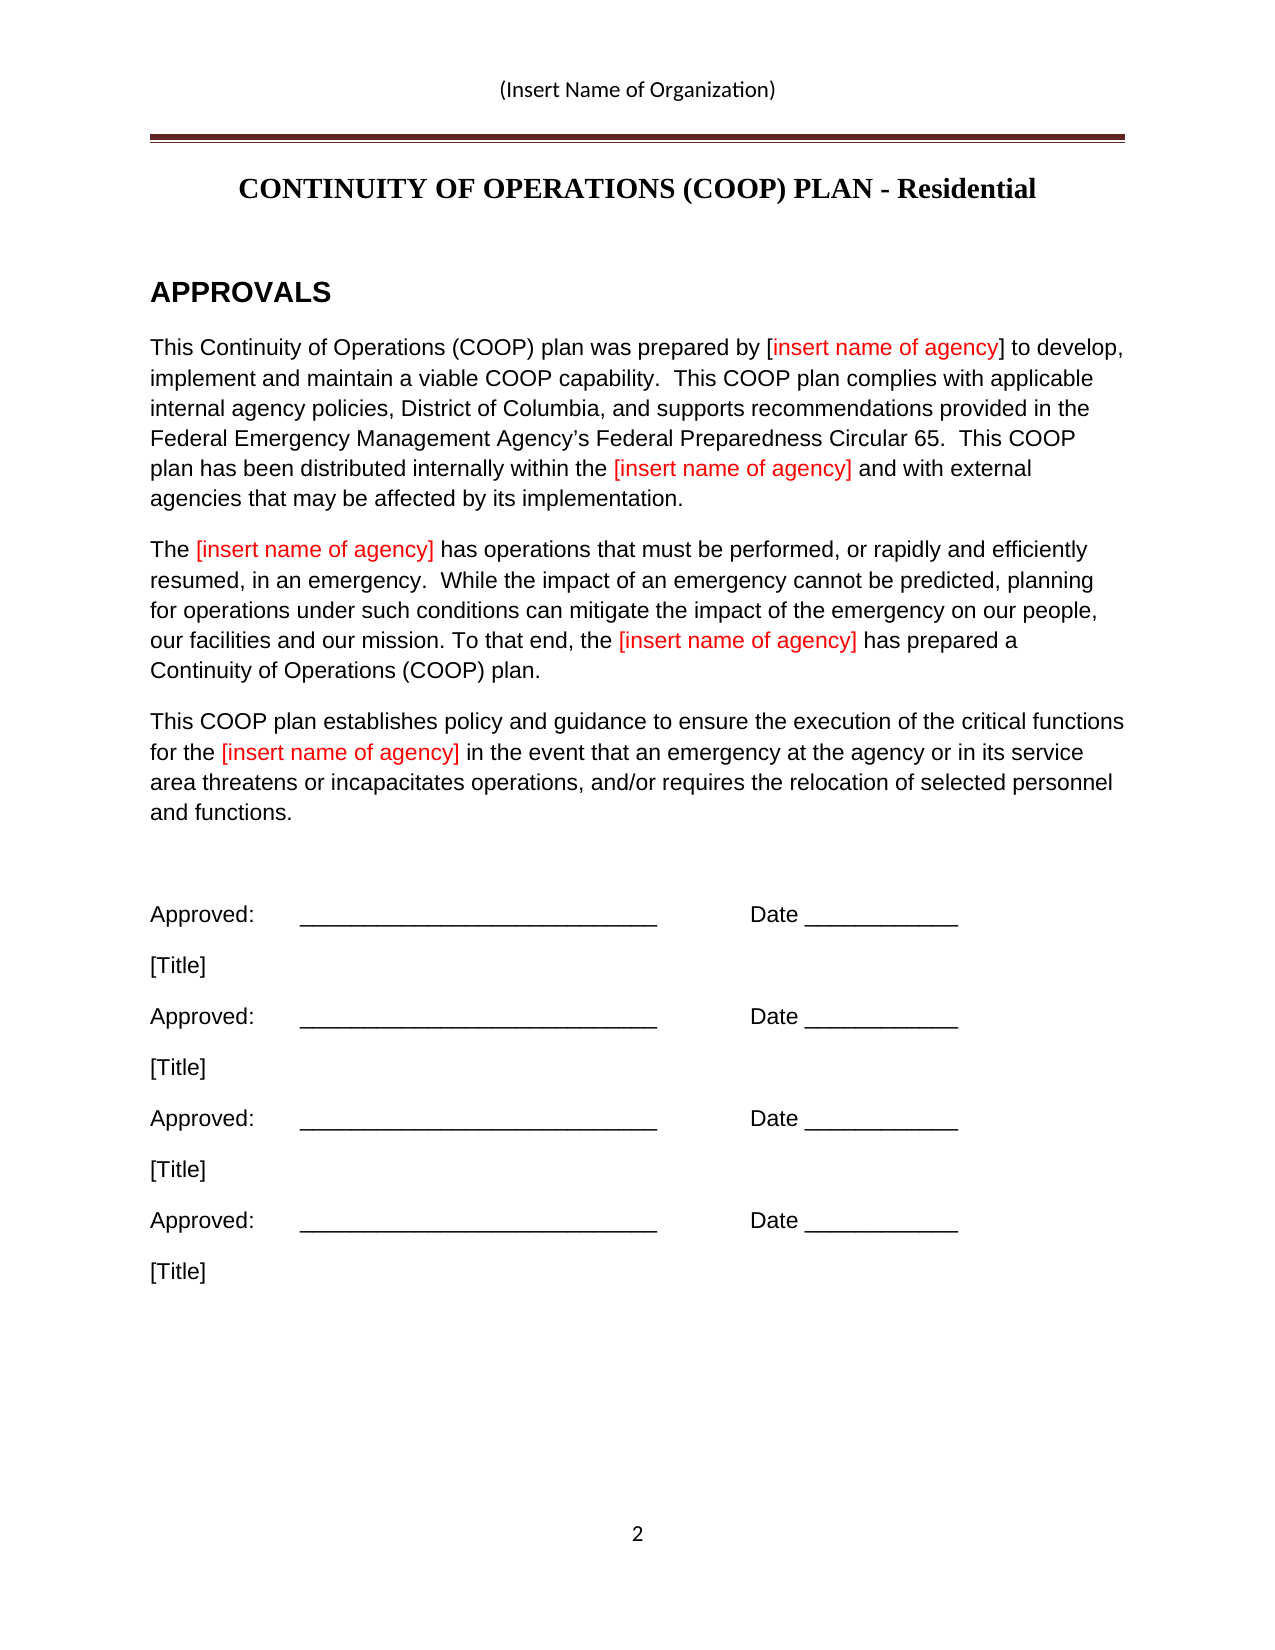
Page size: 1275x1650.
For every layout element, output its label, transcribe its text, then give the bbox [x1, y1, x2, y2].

text [Title] [150, 1156, 1125, 1183]
text Approved: ____________________________ Date ____________ [150, 1207, 1125, 1234]
text APPROVALS [150, 275, 1125, 308]
text [Title] [150, 952, 1125, 978]
text [Title] [150, 1258, 1125, 1285]
text This Continuity of Operations (COOP) plan was prepared by [insert name of agency] to develop, implement and maintain a viable COOP capability. This COOP plan complies with applicable internal agency policies, District of Columbia, and supports recommendations provided in the Federal Emergency Management Agency’s Federal Preparedness Circular 65. This COOP plan has been distributed internally within the [insert name of agency] and with external agencies that may be affected by its implementation. [150, 334, 1125, 512]
text The [insert name of agency] has operations that must be performed, or rapidly and efficiently resumed, in an emergency. While the impact of an emergency cannot be predicted, planning for operations under such conditions can mitigate the impact of the emergency on our people, our facilities and our mission. To that end, the [insert name of agency] has prepared a Continuity of Operations (COOP) plan. [150, 536, 1125, 684]
text Approved: ____________________________ Date ____________ [150, 901, 1125, 927]
text [Title] [150, 1054, 1125, 1081]
text Approved: ____________________________ Date ____________ [150, 1003, 1125, 1029]
text Approved: ____________________________ Date ____________ [150, 1105, 1125, 1132]
text This COOP plan establishes policy and guidance to ensure the execution of the critical functions for the [insert name of agency] in the event that an emergency at the agency or in its service area threatens or incapacitates operations, and/or requires the relocation of selected personnel and functions. [150, 708, 1125, 825]
